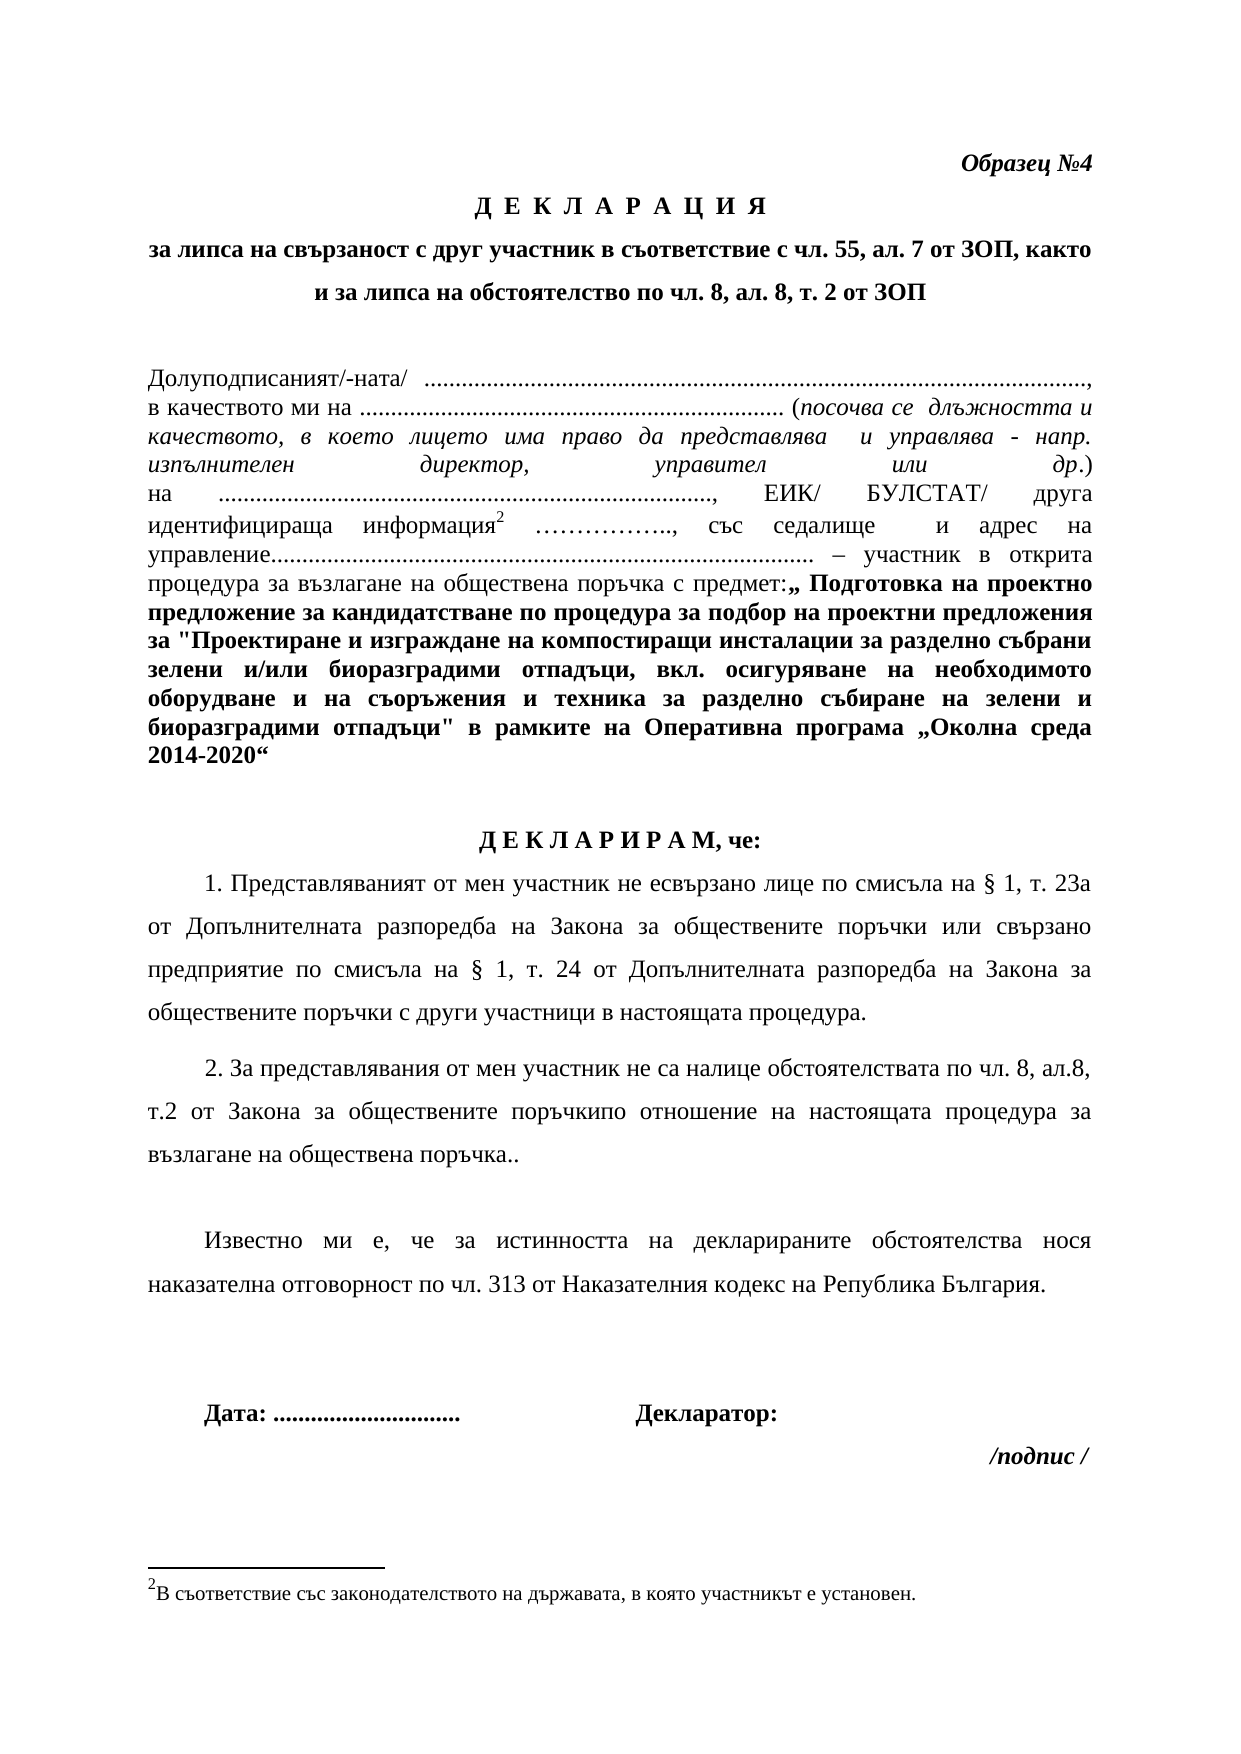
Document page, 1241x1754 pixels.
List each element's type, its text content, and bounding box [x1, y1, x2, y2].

text 2. За представлявания от мен участник не са налице обстоятелствата по чл. 8, ал.8, т.2 от Закона за обществените поръчкипо отношение на настоящата процедура за възлагане на обществена поръчка.. [148, 1053, 1093, 1168]
text Образец №4 [148, 148, 1093, 176]
text Известно ми е, че за истинността на декларираните обстоятелства нося наказателна отговорност по чл. 313 от Наказателния кодекс на Република България. [148, 1226, 1093, 1297]
text /подпис / [959, 1441, 1093, 1470]
text за липса на свързаност с друг участник в съответствие с чл. 55, ал. 7 от ЗОП, както и за липса на обстоятелство по чл. 8, ал. 8, т. 2 от ЗОП [148, 234, 1093, 306]
text Д Е К Л А Р И Р А М, че: [148, 825, 1093, 854]
text 1. Представляваният от мен участник не есвързано лице по смисъла на § 1, т. 23а от Допълнителната разпоредба на Закона за обществените поръчки или свързано предприятие по смисъла на § 1, т. 24 от Допълнителната разпоредба на Закона за обществените поръчки с други участници в настоящата процедура. [148, 868, 1093, 1026]
text Д Е К Л А Р А Ц И Я [148, 191, 1093, 219]
text Дата: .............................. Декларатор: [204, 1398, 1093, 1427]
text Долуподписаният/-ната/ .........................................................................................................., в качеството ми на .................................................................... (посочва се длъжността и качеството, в което лицето има право да представлява и управлява - напр. изпълнителен директор, управител или др.) на ..............................................................................., ЕИК/ БУЛСТАТ/ друга идентифицираща информация …………….., със седалище и адрес на управление....................................................................................... – участник в открита процедура за възлагане на обществена поръчка с предмет:„ Подготовка на проектно предложение за кандидатстване по процедура за подбор на проектни предложения за "Проектиране и изграждане на компостиращи инсталации за разделно събрани зелени и/или биоразградими отпадъци, вкл. осигуряване на необходимото оборудване и на съоръжения и техника за разделно събиране на зелени и биоразградими отпадъци" в рамките на Оперативна програма „Околна среда 2014-2020“ [148, 363, 1093, 769]
